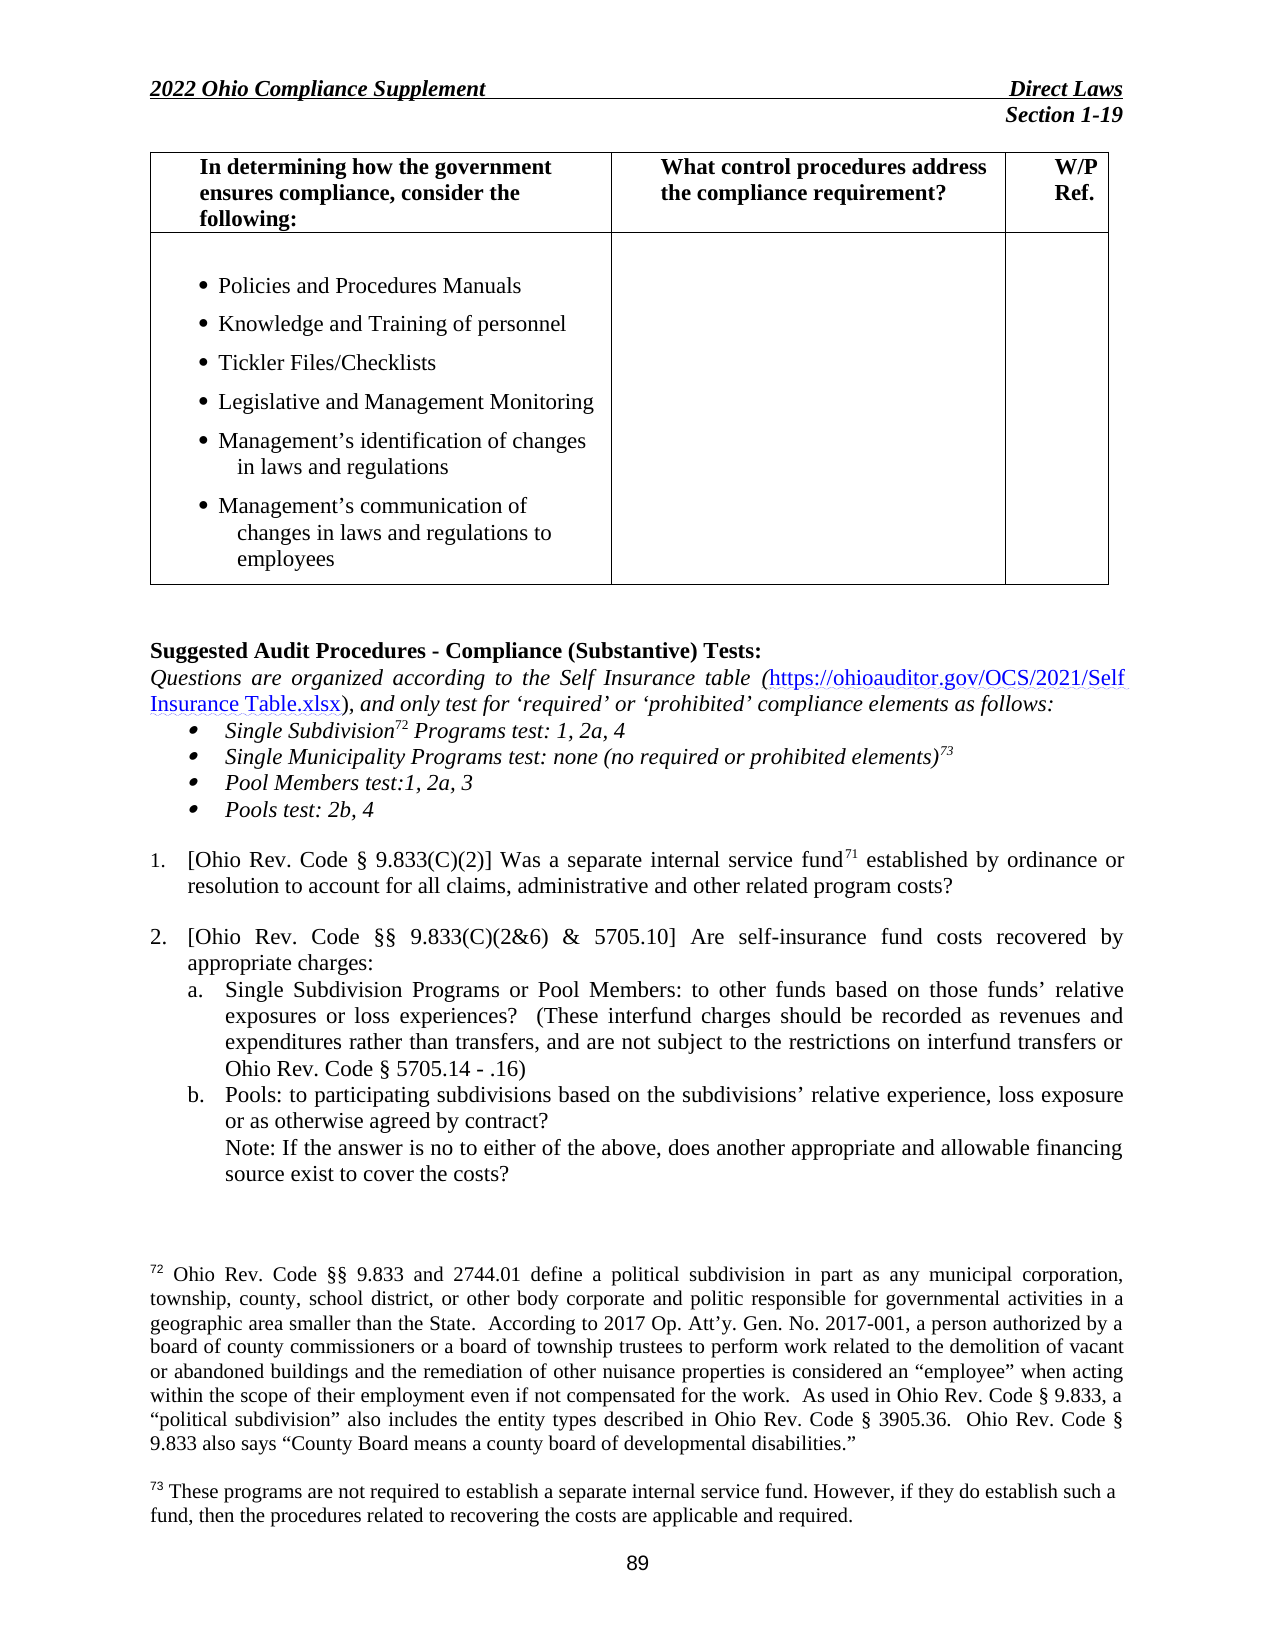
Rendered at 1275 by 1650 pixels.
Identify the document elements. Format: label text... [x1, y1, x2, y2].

table_header W/P Ref. [1006, 153, 1108, 232]
text Suggested Audit Procedures - Compliance (Substantive) Tests: [150, 638, 1125, 664]
text Questions are organized according to the Self Insurance table (https://ohioauditor.gov/OCS/2021/Self Insurance Table.xlsx), and only test for ‘required’ or ‘prohibited’ compliance elements as follows: [150, 664, 1125, 717]
list Single Subdivision Programs test: 1, 2a, 4 [187, 717, 1125, 743]
list [Ohio Rev. Code § 9.833(C)(2)] Was a separate internal service fund71 established by ordinance or resolution to account for all claims, administrative and other related program costs? [150, 846, 1125, 899]
table_cell [612, 233, 1005, 584]
list Pools test: 2b, 4 [187, 796, 1125, 822]
list Pools: to participating subdivisions based on the subdivisions’ relative experience, loss exposure or as otherwise agreed by contract? [187, 1081, 1125, 1134]
list [Ohio Rev. Code §§ 9.833(C)(2&6) & 5705.10] Are self-insurance fund costs recovered by appropriate charges: [150, 923, 1125, 976]
table_header What control procedures address the compliance requirement? [612, 153, 1005, 232]
list Pool Members test:1, 2a, 3 [187, 769, 1125, 796]
table_cell Policies and Procedures Manuals Knowledge and Training of personnel Tickler Files/Checklists Legislative and Management Monitoring Management’s identification of changes in laws and regulations Management’s communication of changes in laws and regulations to employees [151, 233, 611, 584]
table_cell [1006, 233, 1108, 584]
list Note: If the answer is no to either of the above, does another appropriate and allowable financing source exist to cover the costs? [225, 1134, 1125, 1186]
table_header In determining how the government ensures compliance, consider the following: [151, 153, 611, 232]
list Single Municipality Programs test: none (no required or prohibited elements) [187, 743, 1125, 769]
list Single Subdivision Programs or Pool Members: to other funds based on those funds’ relative exposures or loss experiences? (These interfund charges should be recorded as revenues and expenditures rather than transfers, and are not subject to the restrictions on interfund transfers or Ohio Rev. Code § 5705.14 - .16) [187, 976, 1125, 1081]
